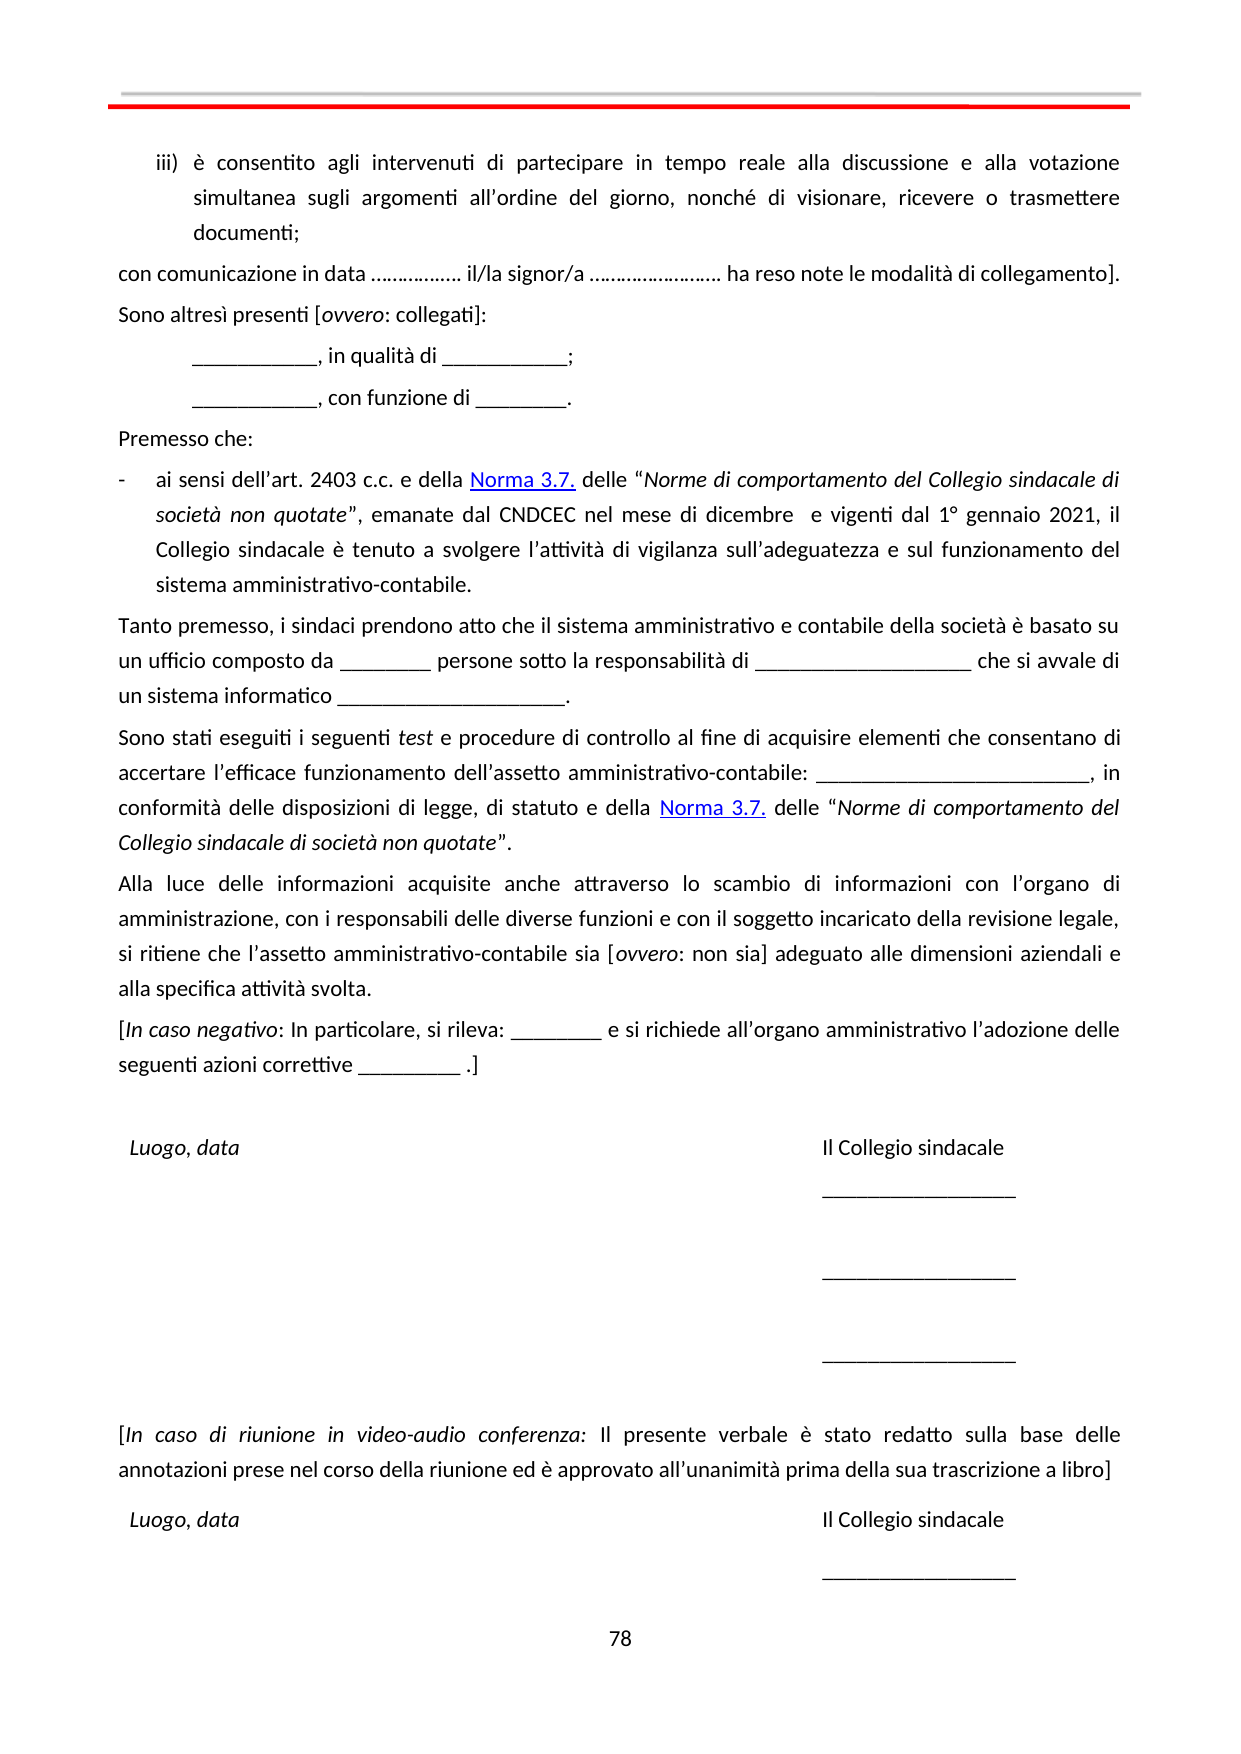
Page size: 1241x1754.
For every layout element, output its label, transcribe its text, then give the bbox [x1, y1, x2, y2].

text Sono stati eseguiti i seguenti test e procedure di controllo al fine di acquisire elementi che consentano di accertare l’efficace funzionamento dell’assetto amministrativo-contabile: ________________________, in conformità delle disposizioni di legge, di statuto e della Norma 3.7. delle “Norme di comportamento del Collegio sindacale di società non quotate”. [118, 723, 1122, 856]
text Premesso che: [118, 424, 1122, 452]
text ___________, con funzione di ________. [192, 383, 1122, 411]
list ai sensi dell’art. 2403 c.c. e della Norma 3.7. delle “Norme di comportamento del Collegio sindacale di società non quotate”, emanate dal CNDCEC nel mese di dicembre e vigenti dal 1° gennaio 2021, il Collegio sindacale è tenuto a svolgere l’attività di vigilanza sull’adeguatezza e sul funzionamento del sistema amministrativo-contabile. [118, 465, 1122, 598]
list è consentito agli intervenuti di partecipare in tempo reale alla discussione e alla votazione simultanea sugli argomenti all’ordine del giorno, nonché di visionare, ricevere o trasmettere documenti; [156, 148, 1122, 246]
text [In caso di riunione in video-audio conferenza: Il presente verbale è stato redatto sulla base delle annotazioni prese nel corso della riunione ed è approvato all’unanimità prima della sua trascrizione a libro] [118, 1420, 1122, 1483]
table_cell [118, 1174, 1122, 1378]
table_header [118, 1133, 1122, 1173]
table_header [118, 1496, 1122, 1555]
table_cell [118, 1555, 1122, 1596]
text ___________, in qualità di ___________; [192, 341, 1122, 369]
text [In caso negativo: In particolare, si rileva: ________ e si richiede all’organo amministrativo l’adozione delle seguenti azioni correttive _________ .] [118, 1015, 1122, 1078]
text con comunicazione in data ………….…. il/la signor/a ……………………. ha reso note le modalità di collegamento]. [118, 259, 1122, 287]
text Alla luce delle informazioni acquisite anche attraverso lo scambio di informazioni con l’organo di amministrazione, con i responsabili delle diverse funzioni e con il soggetto incaricato della revisione legale, si ritiene che l’assetto amministrativo-contabile sia [ovvero: non sia] adeguato alle dimensioni aziendali e alla specifica attività svolta. [118, 869, 1122, 1002]
text Tanto premesso, i sindaci prendono atto che il sistema amministrativo e contabile della società è basato su un ufficio composto da ________ persone sotto la responsabilità di ___________________ che si avvale di un sistema informatico ____________________. [118, 611, 1122, 709]
text Sono altresì presenti [ovvero: collegati]: [118, 300, 1122, 328]
